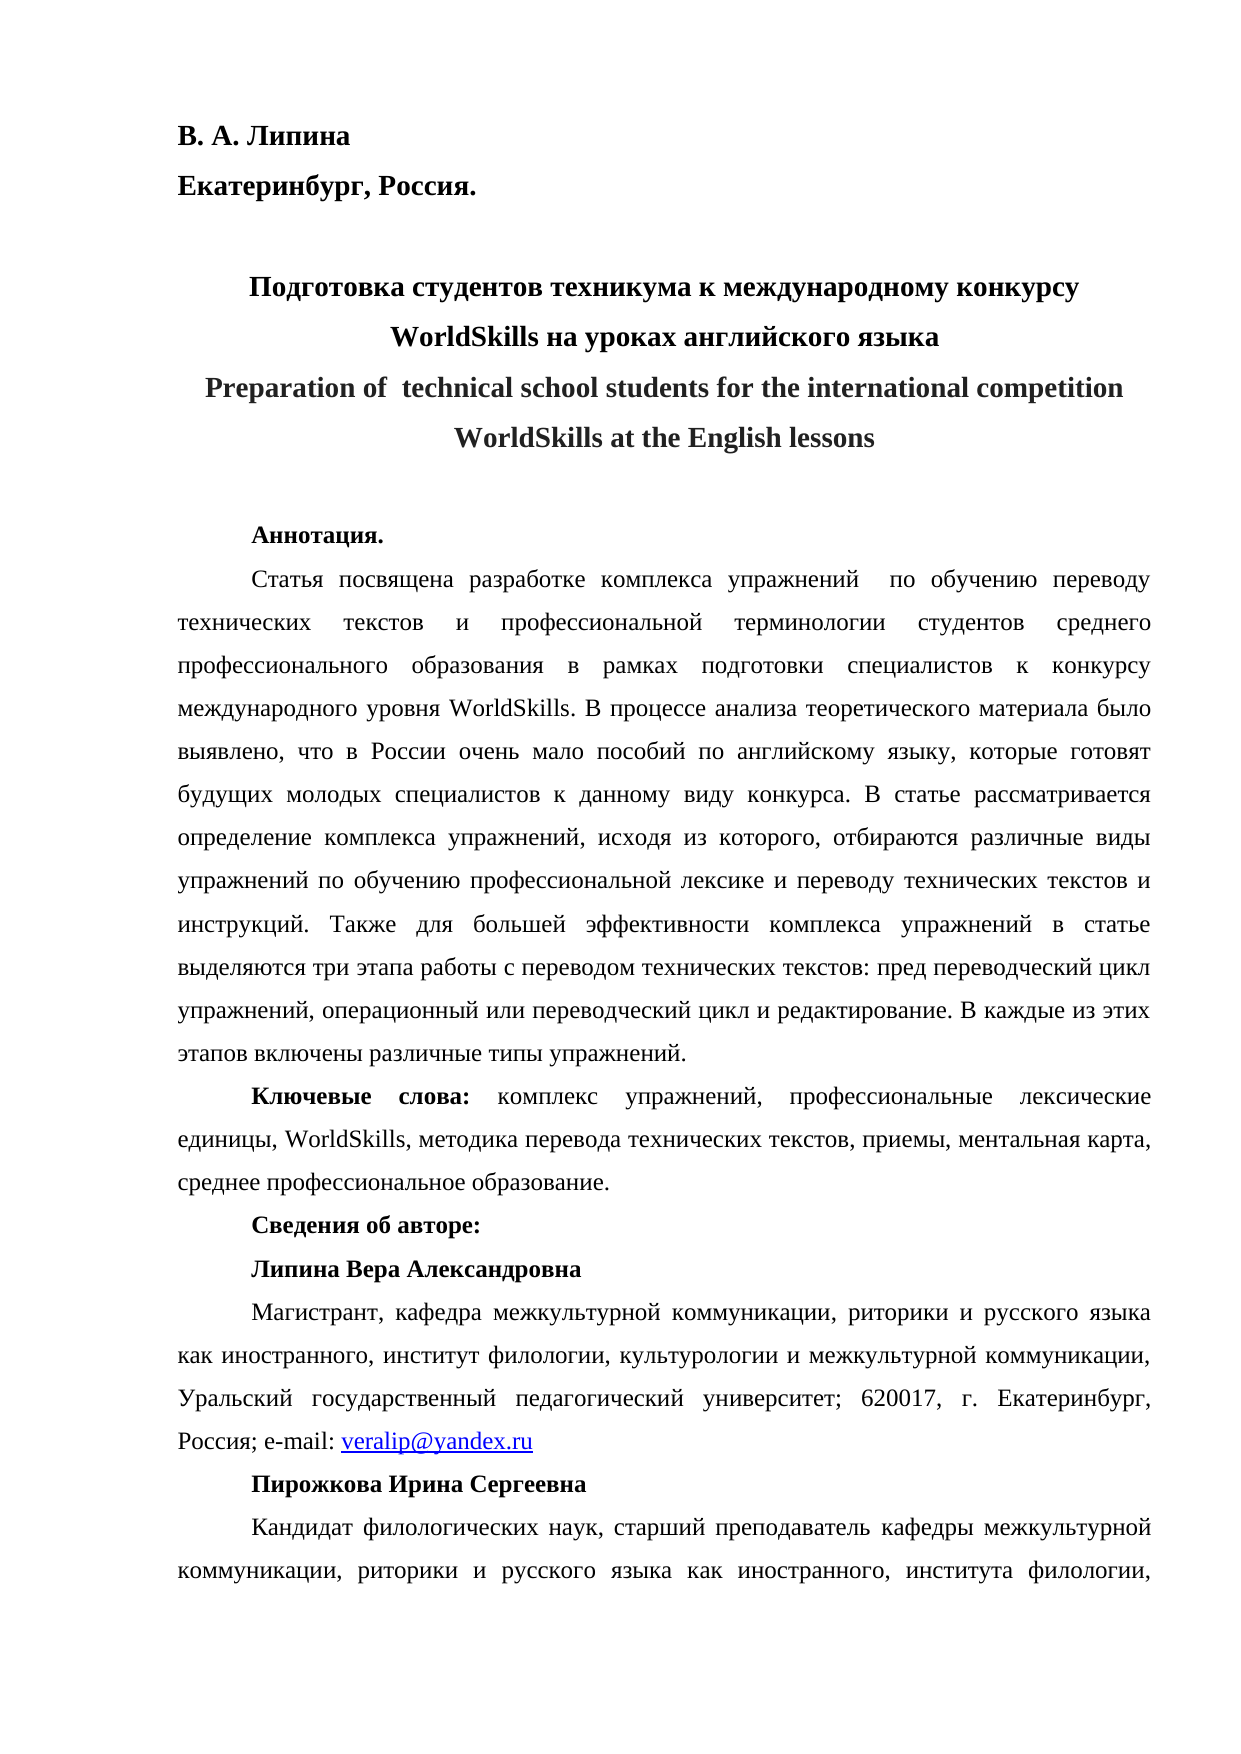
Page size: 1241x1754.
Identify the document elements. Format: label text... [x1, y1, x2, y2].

text Екатеринбург, Россия. [177, 168, 1152, 202]
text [177, 1512, 1152, 1584]
text Пирожкова Ирина Сергеевна [177, 1469, 1152, 1498]
text Подготовка студентов техникума к международному конкурсу WorldSkills на уроках английского языка [177, 269, 1152, 353]
text Preparation of technical school students for the international competition WorldSkills at the English lessons [177, 370, 1152, 453]
text Сведения об авторе: [177, 1211, 1152, 1239]
text Аннотация. [177, 521, 1152, 549]
text В. А. Липина [177, 118, 1152, 152]
text Магистрант, кафедра межкультурной коммуникации, риторики и русского языка как иностранного, институт филологии, культурологии и межкультурной коммуникации, Уральский государственный педагогический университет; 620017, г. Екатеринбург, Россия; e-mail: veralip@yandex.ru [177, 1297, 1152, 1455]
text Статья посвящена разработке комплекса упражнений по обучению переводу технических текстов и профессиональной терминологии студентов среднего профессионального образования в рамках подготовки специалистов к конкурсу международного уровня WorldSkills. В процессе анализа теоретического материала было выявлено, что в России очень мало пособий по английскому языку, которые готовят будущих молодых специалистов к данному виду конкурса. В статье рассматривается определение комплекса упражнений, исходя из которого, отбираются различные виды упражнений по обучению профессиональной лексике и переводу технических текстов и инструкций. Также для большей эффективности комплекса упражнений в статье выделяются три этапа работы с переводом технических текстов: пред переводческий цикл упражнений, операционный или переводческий цикл и редактирование. В каждые из этих этапов включены различные типы упражнений. [177, 564, 1152, 1067]
text Липина Вера Александровна [177, 1254, 1152, 1282]
text Ключевые слова: комплекс упражнений, профессиональные лексические единицы, WorldSkills, методика перевода технических текстов, приемы, ментальная карта, среднее профессиональное образование. [177, 1081, 1152, 1196]
